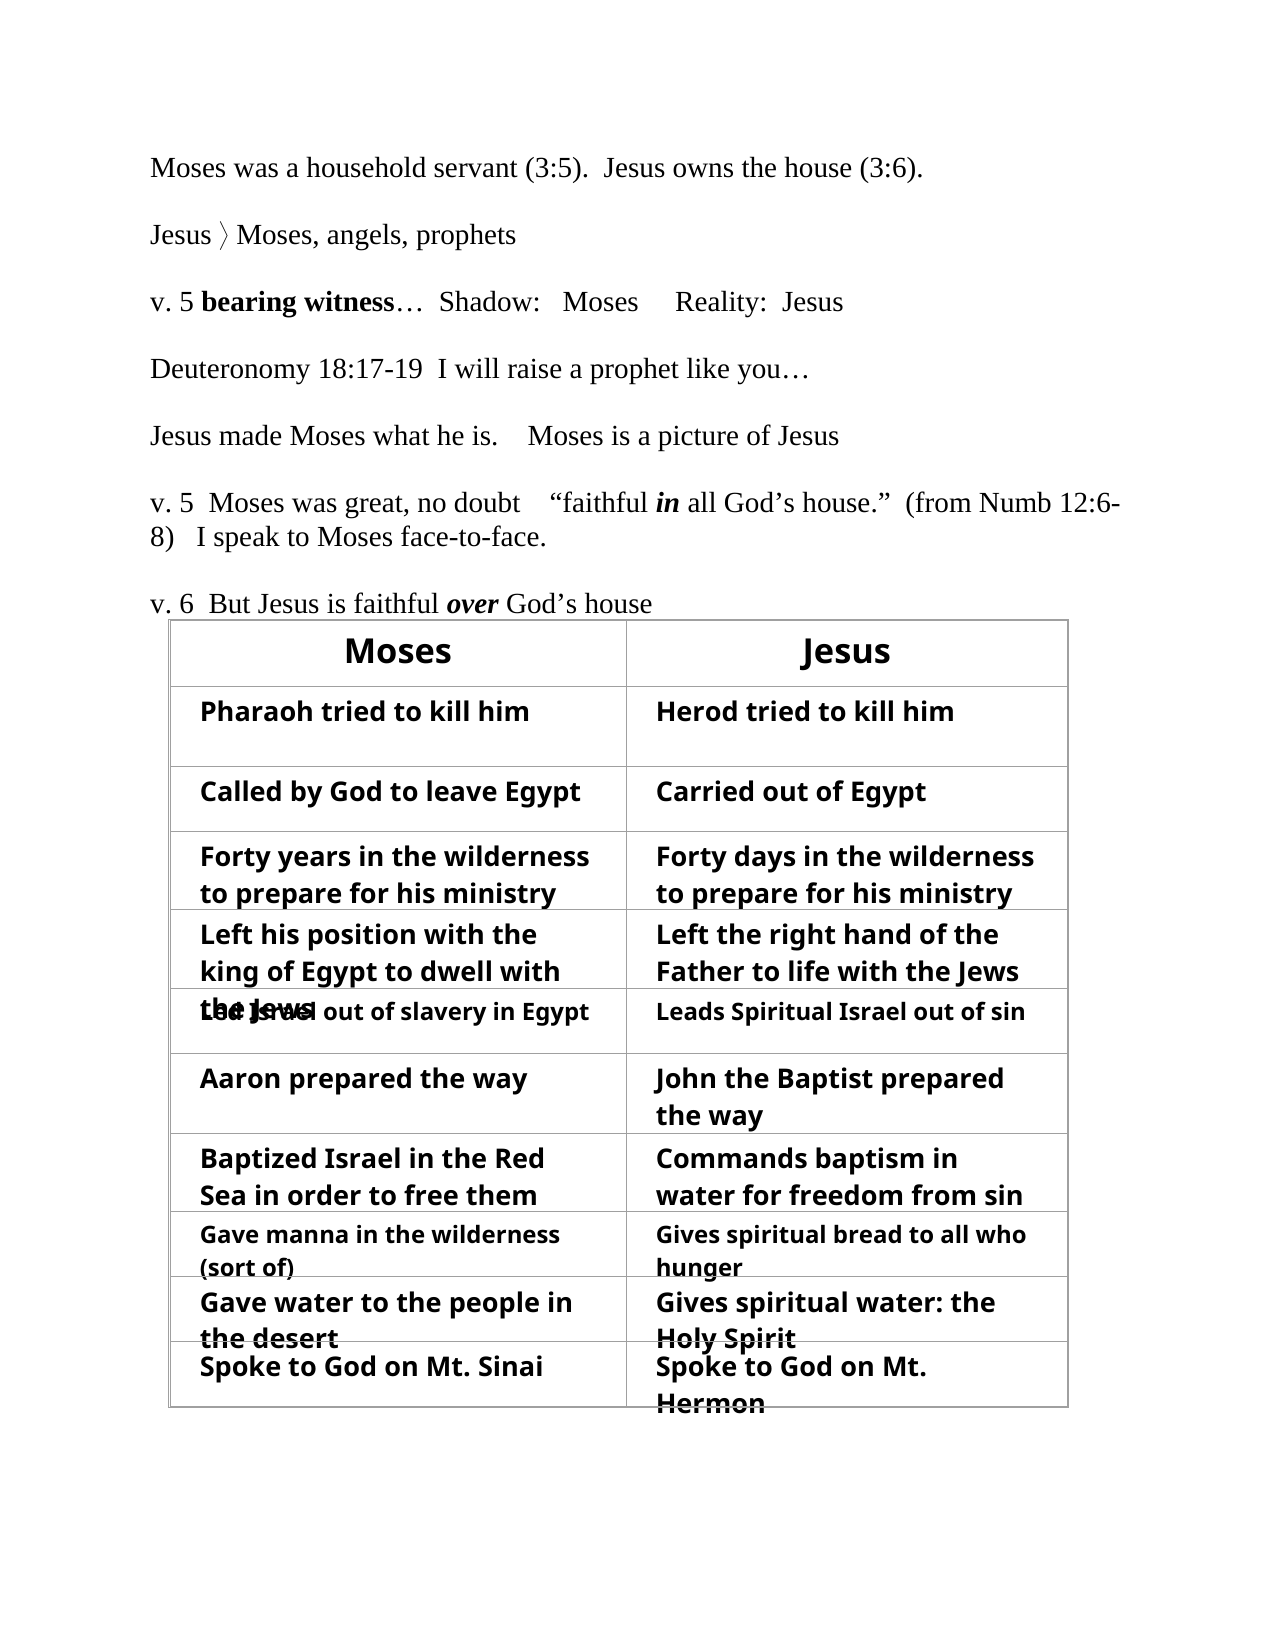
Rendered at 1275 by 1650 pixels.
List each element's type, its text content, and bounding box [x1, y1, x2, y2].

text Jesus made Moses what he is. Moses is a picture of Jesus [150, 418, 1125, 452]
text Deuteronomy 18:17-19 I will raise a prophet like you… [150, 351, 1125, 385]
text v. 6 But Jesus is faithful over God’s house [150, 586, 1125, 620]
text Moses was a household servant (3:5). Jesus owns the house (3:6). [150, 150, 1125, 183]
text v. 5 bearing witness… Shadow: Moses Reality: Jesus [150, 284, 1125, 318]
text v. 5 Moses was great, no doubt “faithful in all God’s house.” (from Numb 12:6-8) I speak to Moses face-to-face. [150, 486, 1125, 553]
text Jesus Moses, angels, prophets [150, 217, 1125, 251]
